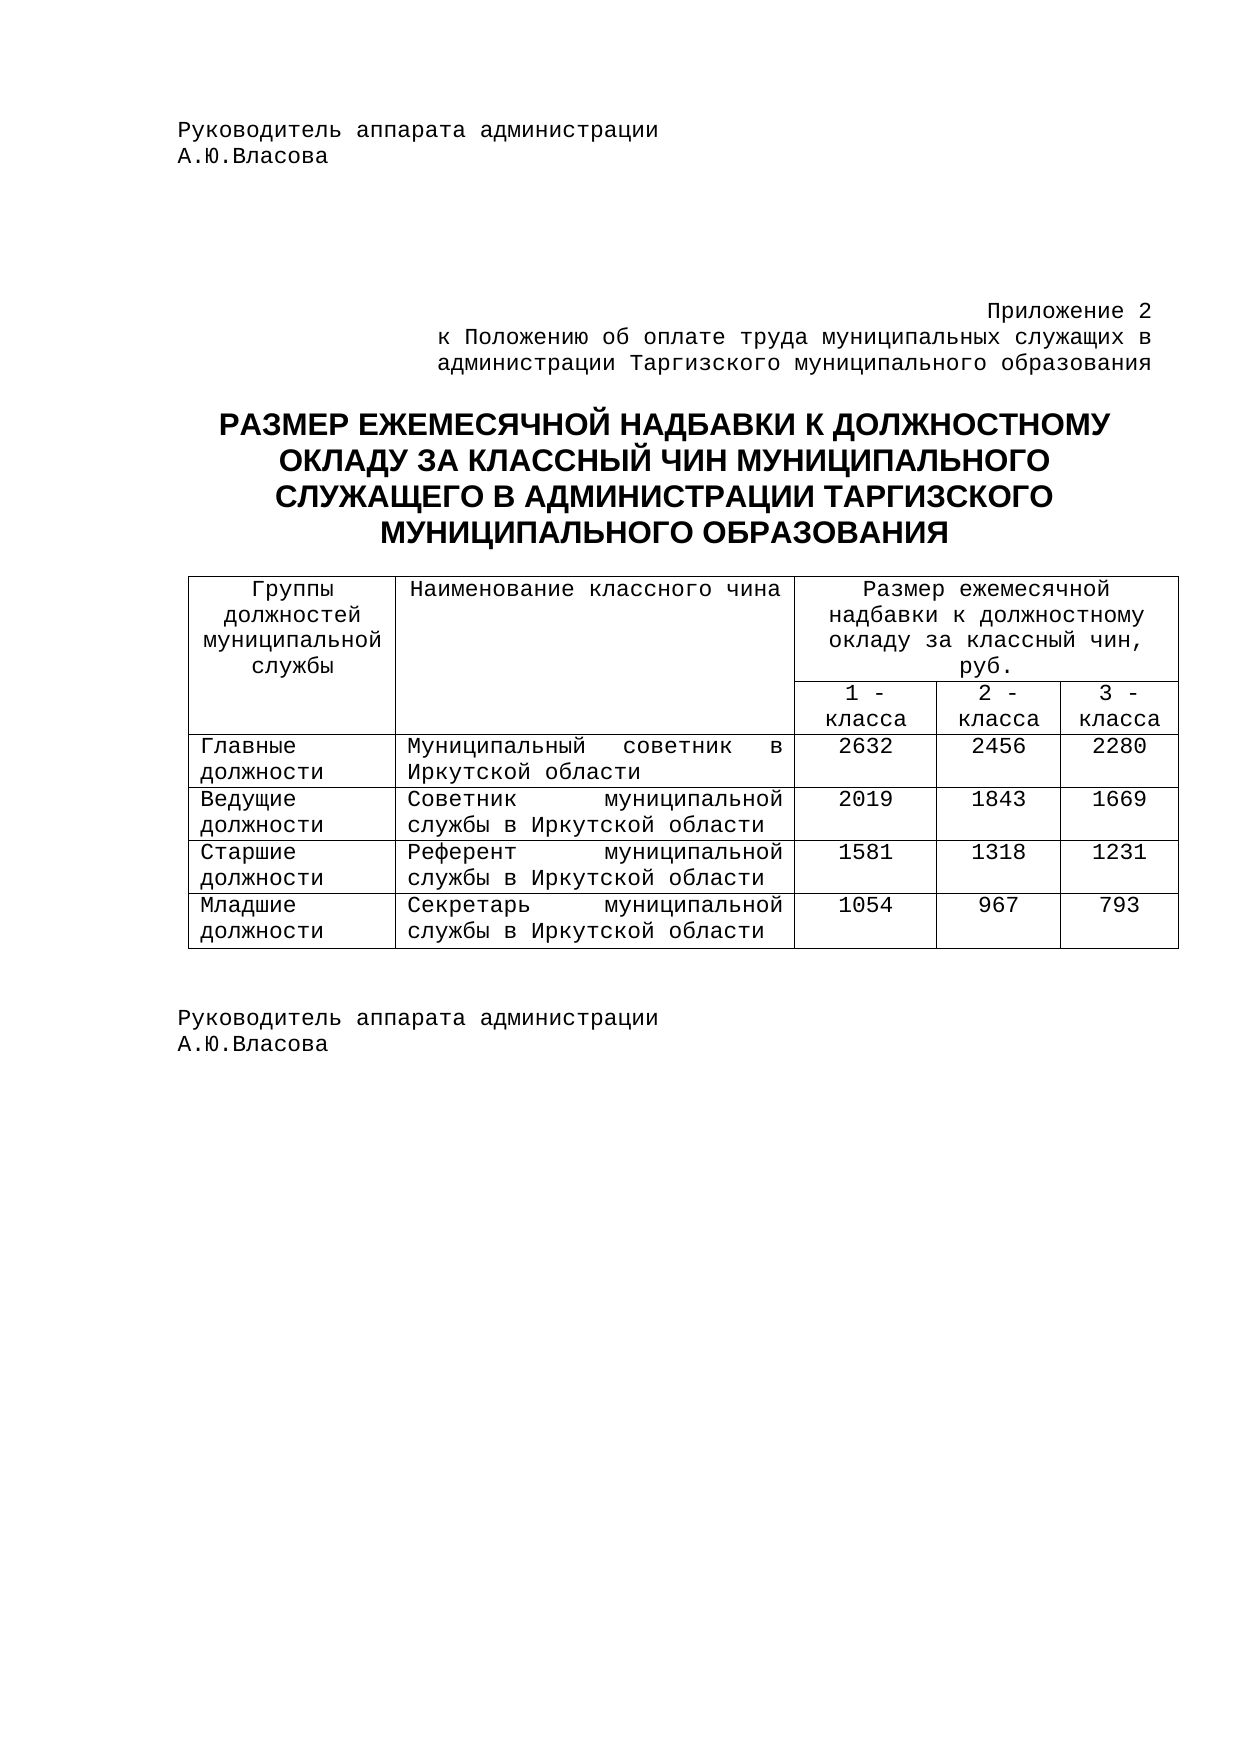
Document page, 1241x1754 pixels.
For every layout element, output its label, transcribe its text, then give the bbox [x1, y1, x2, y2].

table_cell 2019 [795, 788, 936, 839]
text администрации Таргизского муниципального образования [177, 352, 1152, 377]
table_cell 1231 [1061, 841, 1178, 892]
table_cell Референт муниципальной службы в Иркутской области [396, 841, 794, 892]
text Руководитель аппарата администрации [177, 118, 1152, 144]
table_cell Ведущие должности [189, 788, 395, 839]
table_cell Секретарь муниципальной службы в Иркутской области [396, 894, 794, 948]
table_cell Младшие должности [189, 894, 395, 948]
table_cell Муниципальный советник в Иркутской области [396, 735, 794, 787]
table_cell 2632 [795, 735, 936, 787]
table_header Группы должностей муниципальной службы [189, 577, 395, 734]
table_cell 2280 [1061, 735, 1178, 787]
table_header Размер ежемесячной надбавки к должностному окладу за классный чин, руб. [795, 577, 1178, 681]
table_cell Главные должности [189, 735, 395, 787]
table_header Наименование классного чина [396, 577, 794, 734]
table_cell 1669 [1061, 788, 1178, 839]
text Приложение 2 [177, 300, 1152, 326]
table_cell Советник муниципальной службы в Иркутской области [396, 788, 794, 839]
table_cell Старшие должности [189, 841, 395, 892]
table_cell 1318 [937, 841, 1060, 892]
table_cell 3 - класса [1061, 682, 1178, 734]
text А.Ю.Власова [177, 144, 1152, 170]
table_cell 1054 [795, 894, 936, 948]
table_cell 967 [937, 894, 1060, 948]
text А.Ю.Власова [177, 1032, 1152, 1058]
text Руководитель аппарата администрации [177, 1006, 1152, 1032]
text к Положению об оплате труда муниципальных служащих в [177, 326, 1152, 352]
table_cell 2 - класса [937, 682, 1060, 734]
table_cell 1581 [795, 841, 936, 892]
table_cell 2456 [937, 735, 1060, 787]
table_cell 793 [1061, 894, 1178, 948]
text РАЗМЕР ЕЖЕМЕСЯЧНОЙ НАДБАВКИ К ДОЛЖНОСТНОМУ ОКЛАДУ ЗА КЛАССНЫЙ ЧИН МУНИЦИПАЛЬНОГО СЛУЖАЩЕГО В АДМИНИСТРАЦИИ ТАРГИЗСКОГО МУНИЦИПАЛЬНОГО ОБРАЗОВАНИЯ [177, 406, 1152, 550]
table_cell 1843 [937, 788, 1060, 839]
table_cell 1 - класса [795, 682, 936, 734]
